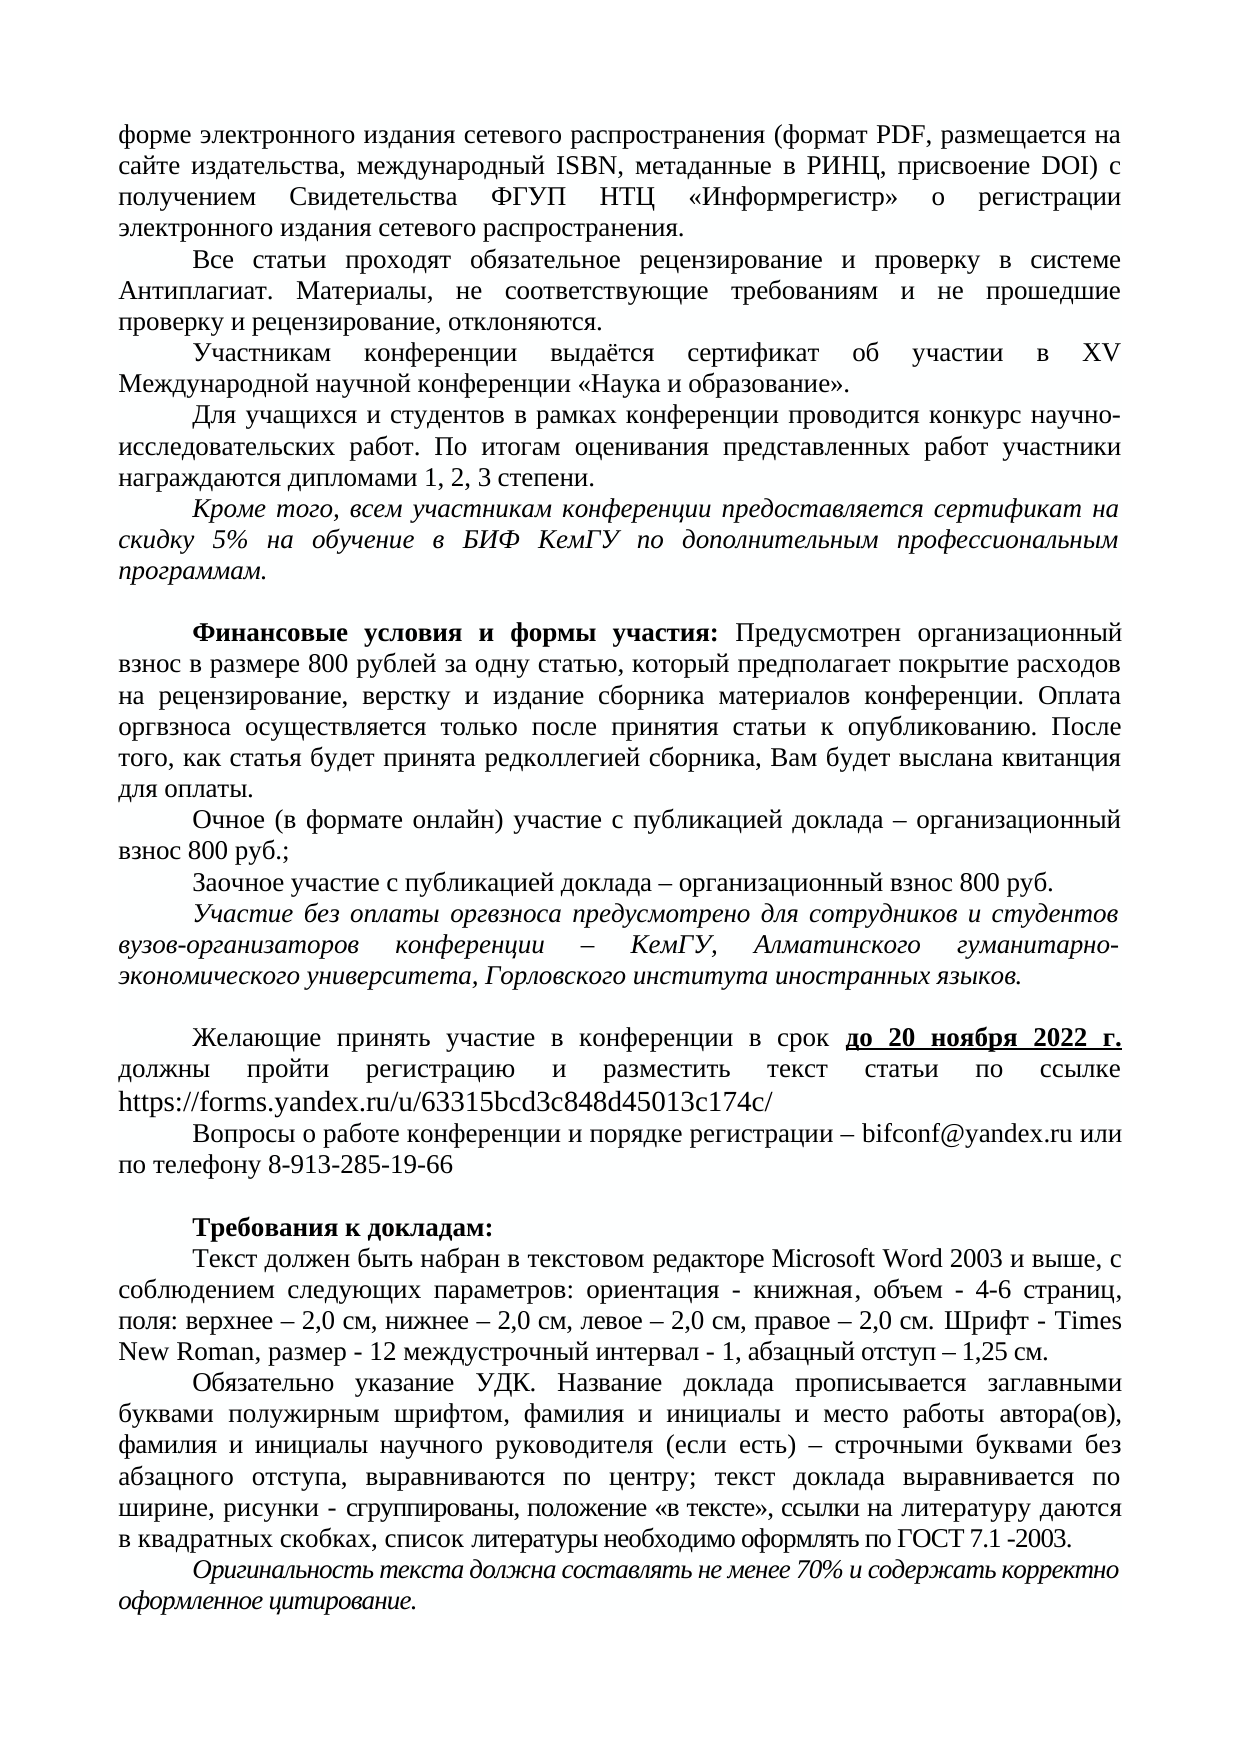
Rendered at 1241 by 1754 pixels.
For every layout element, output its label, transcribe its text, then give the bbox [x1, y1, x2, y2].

text Оригинальность текста должна составлять не менее 70% и содержать корректно оформленное цитирование. [118, 1553, 1122, 1616]
text Обязательно указание УДК. Название доклада прописывается заглавными буквами полужирным шрифтом, фамилия и инициалы и место работы автора(ов), фамилия и инициалы научного руководителя (если есть) – строчными буквами без абзацного отступа, выравниваются по центру; текст доклада выравнивается по ширине, рисунки - сгруппированы, положение «в тексте», ссылки на литературу даются в квадратных скобках, список литературы необходимо оформлять по ГОСТ 7.1 -2003. [118, 1366, 1122, 1553]
text Для учащихся и студентов в рамках конференции проводится конкурс научно-исследовательских работ. По итогам оценивания представленных работ участники награждаются дипломами 1, 2, 3 степени. [118, 398, 1122, 492]
text Желающие принять участие в конференции в срок до 20 ноября 2022 г. должны пройти регистрацию и разместить текст статьи по ссылке https://forms.yandex.ru/u/63315bcd3c848d45013c174c/ [118, 1021, 1122, 1117]
text Все статьи проходят обязательное рецензирование и проверку в системе Антиплагиат. Материалы, не соответствующие требованиям и не прошедшие проверку и рецензирование, отклоняются. [118, 243, 1122, 336]
text Очное (в формате онлайн) участие с публикацией доклада – организационный взнос 800 руб.; [118, 803, 1122, 866]
text Вопросы о работе конференции и порядке регистрации – bifconf@yandex.ru или по телефону 8-913-285-19-66 [118, 1117, 1122, 1179]
text Заочное участие с публикацией доклада – организационный взнос 800 руб. [118, 866, 1122, 897]
text Участникам конференции выдаётся сертификат об участии в XV Международной научной конференции «Наука и образование». [118, 336, 1122, 398]
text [118, 118, 1122, 243]
text Кроме того, всем участникам конференции предоставляется сертификат на скидку 5% на обучение в БИФ КемГУ по дополнительным профессиональным программам. [118, 492, 1122, 585]
text Требования к докладам: [118, 1211, 1122, 1242]
text Участие без оплаты оргвзноса предусмотрено для сотрудников и студентов вузов-организаторов конференции – КемГУ, Алматинского гуманитарно-экономического университета, Горловского института иностранных языков. [118, 897, 1122, 990]
text Текст должен быть набран в текстовом редакторе Microsoft Word 2003 и выше, с соблюдением следующих параметров: ориентация - книжная, объем - 4-6 страниц, поля: верхнее – 2,0 см, нижнее – 2,0 см, левое – 2,0 см, правое – 2,0 см. Шрифт - Times New Roman, размер - 12 междустрочный интервал - 1, абзацный отступ – 1,25 см. [118, 1242, 1122, 1366]
text Финансовые условия и формы участия: Предусмотрен организационный взнос в размере 800 рублей за одну статью, который предполагает покрытие расходов на рецензирование, верстку и издание сборника материалов конференции. Оплата оргвзноса осуществляется только после принятия статьи к опубликованию. После того, как статья будет принята редколлегией сборника, Вам будет выслана квитанция для оплаты. [118, 616, 1122, 803]
